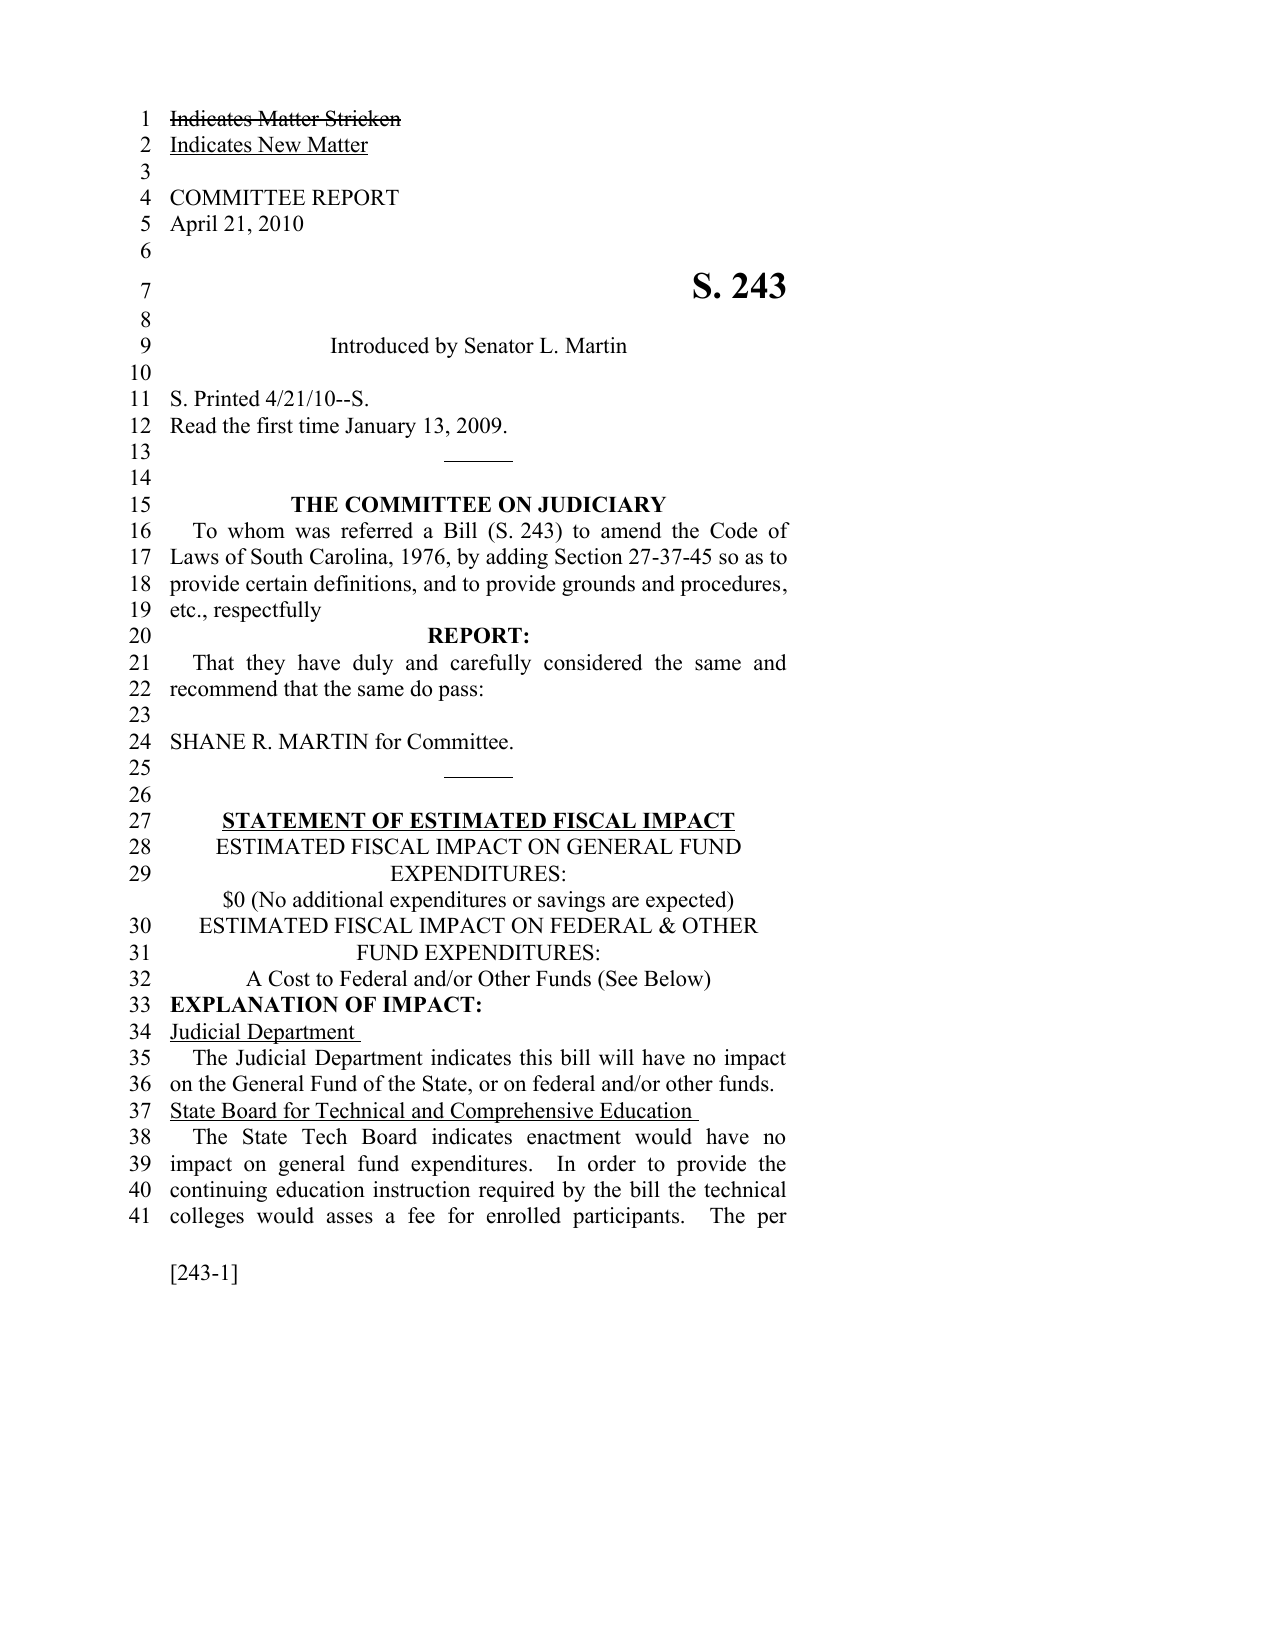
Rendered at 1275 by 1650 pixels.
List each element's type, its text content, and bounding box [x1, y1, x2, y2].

text $0 (No additional expenditures or savings are expected) [169, 886, 787, 912]
text A Cost to Federal and/or Other Funds (See Below) [169, 965, 787, 991]
text ESTIMATED FISCAL IMPACT ON GENERAL FUND EXPENDITURES: [169, 833, 787, 886]
text COMMITTEE REPORT [169, 184, 787, 210]
text SHANE R. MARTIN for Committee. [169, 728, 787, 754]
text EXPLANATION OF IMPACT: [169, 991, 787, 1018]
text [169, 1123, 787, 1229]
text S. 243 [169, 263, 787, 306]
text STATEMENT OF ESTIMATED FISCAL IMPACT [169, 807, 787, 833]
text April 21, 2010 [169, 210, 787, 237]
text State Board for Technical and Comprehensive Education [169, 1097, 787, 1123]
text Introduced by Senator L. Martin [169, 333, 787, 359]
text Indicates New Matter [169, 131, 787, 158]
text ESTIMATED FISCAL IMPACT ON FEDERAL & OTHER FUND EXPENDITURES: [169, 912, 787, 965]
text Read the first time January 13, 2009. [169, 412, 787, 438]
text S. Printed 4/21/10--S. [169, 385, 787, 412]
text The Judicial Department indicates this bill will have no impact on the General Fund of the State, or on federal and/or other funds. [169, 1044, 787, 1097]
text Judicial Department [169, 1018, 787, 1044]
text REPORT: [169, 622, 787, 649]
text Indicates Matter Stricken [169, 105, 787, 131]
text That they have duly and carefully considered the same and recommend that the same do pass: [169, 649, 787, 702]
text THE COMMITTEE ON JUDICIARY [169, 491, 787, 517]
text To whom was referred a Bill (S. 243) to amend the Code of Laws of South Carolina, 1976, by adding Section 27-37-45 so as to provide certain definitions, and to provide grounds and procedures, etc., respectfully [169, 517, 787, 622]
